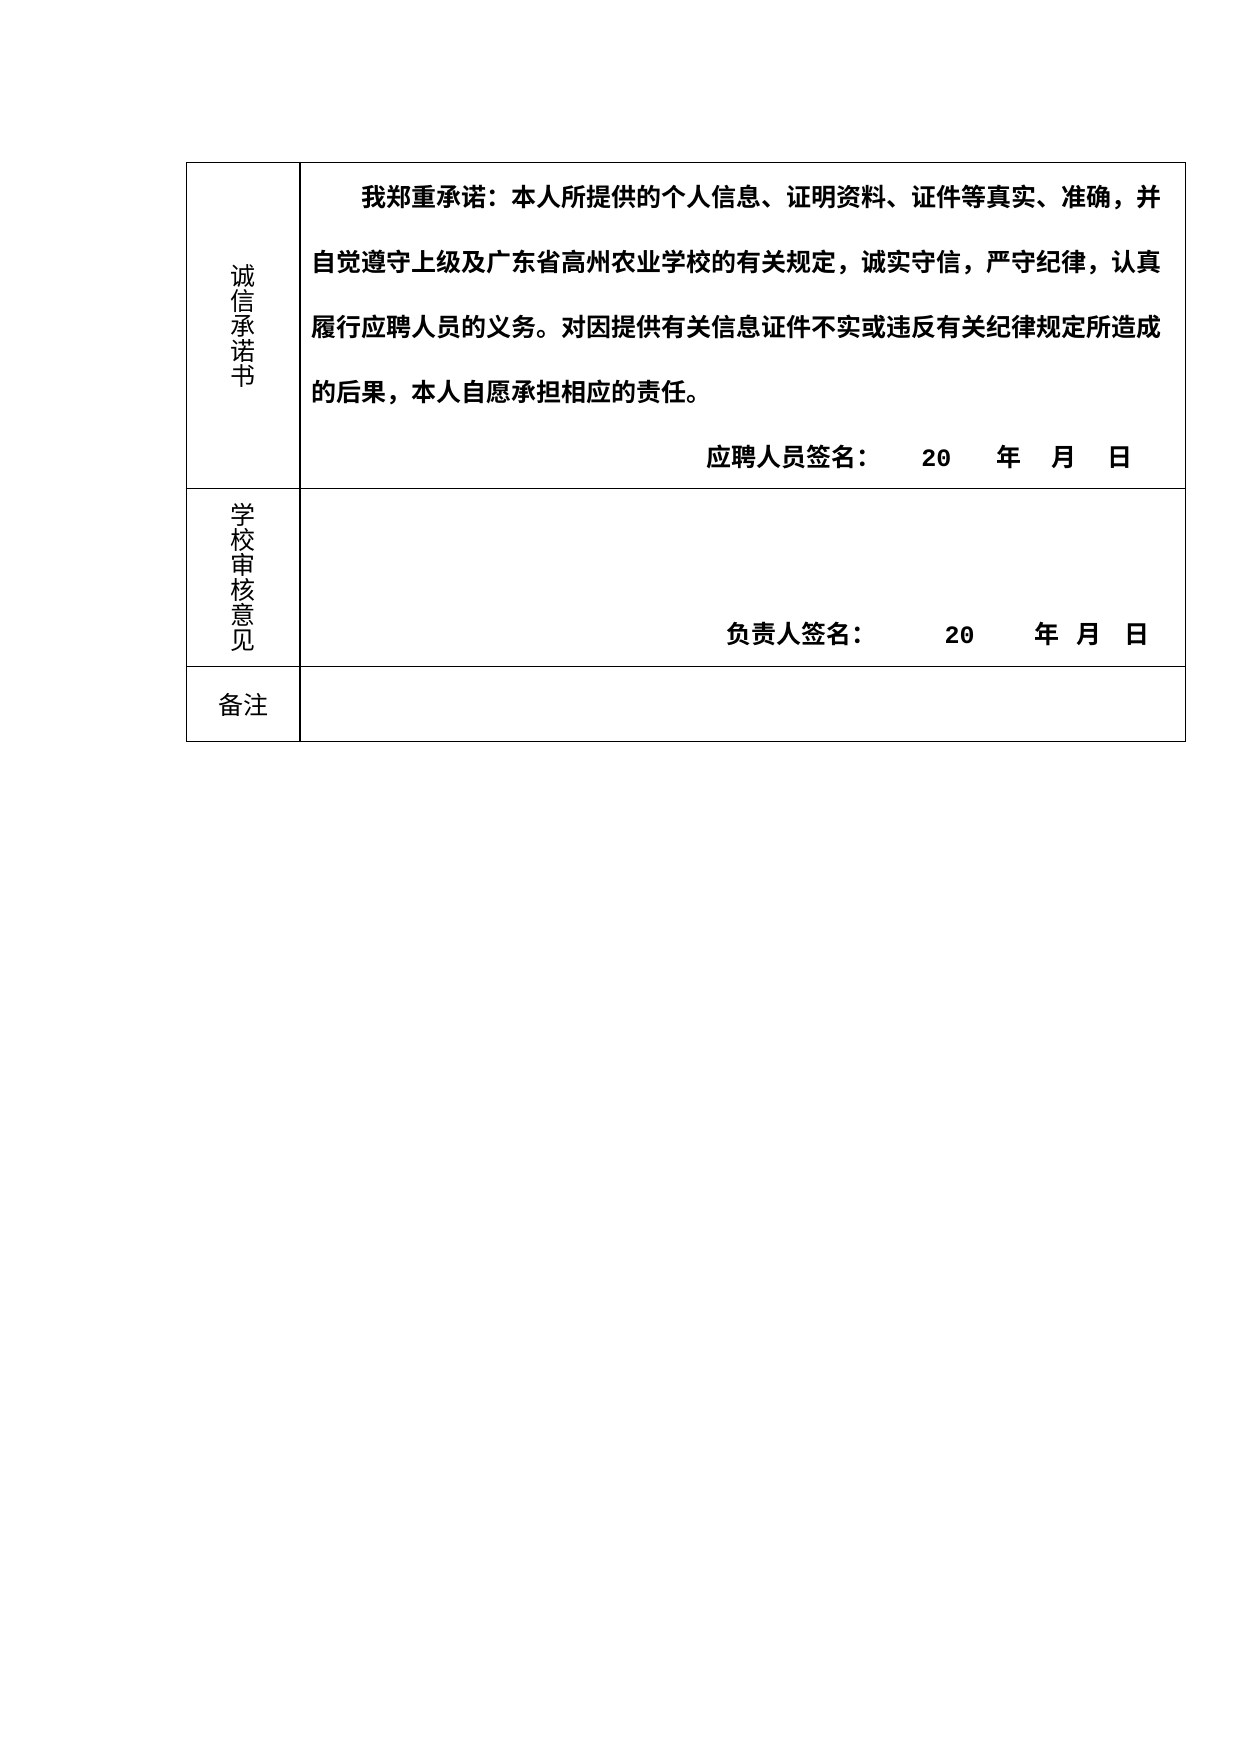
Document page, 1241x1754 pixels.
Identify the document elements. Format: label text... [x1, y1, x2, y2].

table_cell 我郑重承诺：本人所提供的个人信息、证明资料、证件等真实、准确，并自觉遵守上级及广东省高州农业学校的有关规定，诚实守信，严守纪律，认真履行应聘人员的义务。对因提供有关信息证件不实或违反有关纪律规定所造成的后果，本人自愿承担相应的责任。 应聘人员签名： 20 年 月 日 [301, 163, 1185, 488]
table_cell 备注 [187, 667, 299, 741]
table_cell [301, 667, 1185, 741]
table_cell 学校审核意见 [187, 489, 299, 666]
table_cell 负责人签名： 20 年 月 日 [301, 489, 1185, 666]
table_cell 诚信承诺书 [187, 163, 299, 488]
